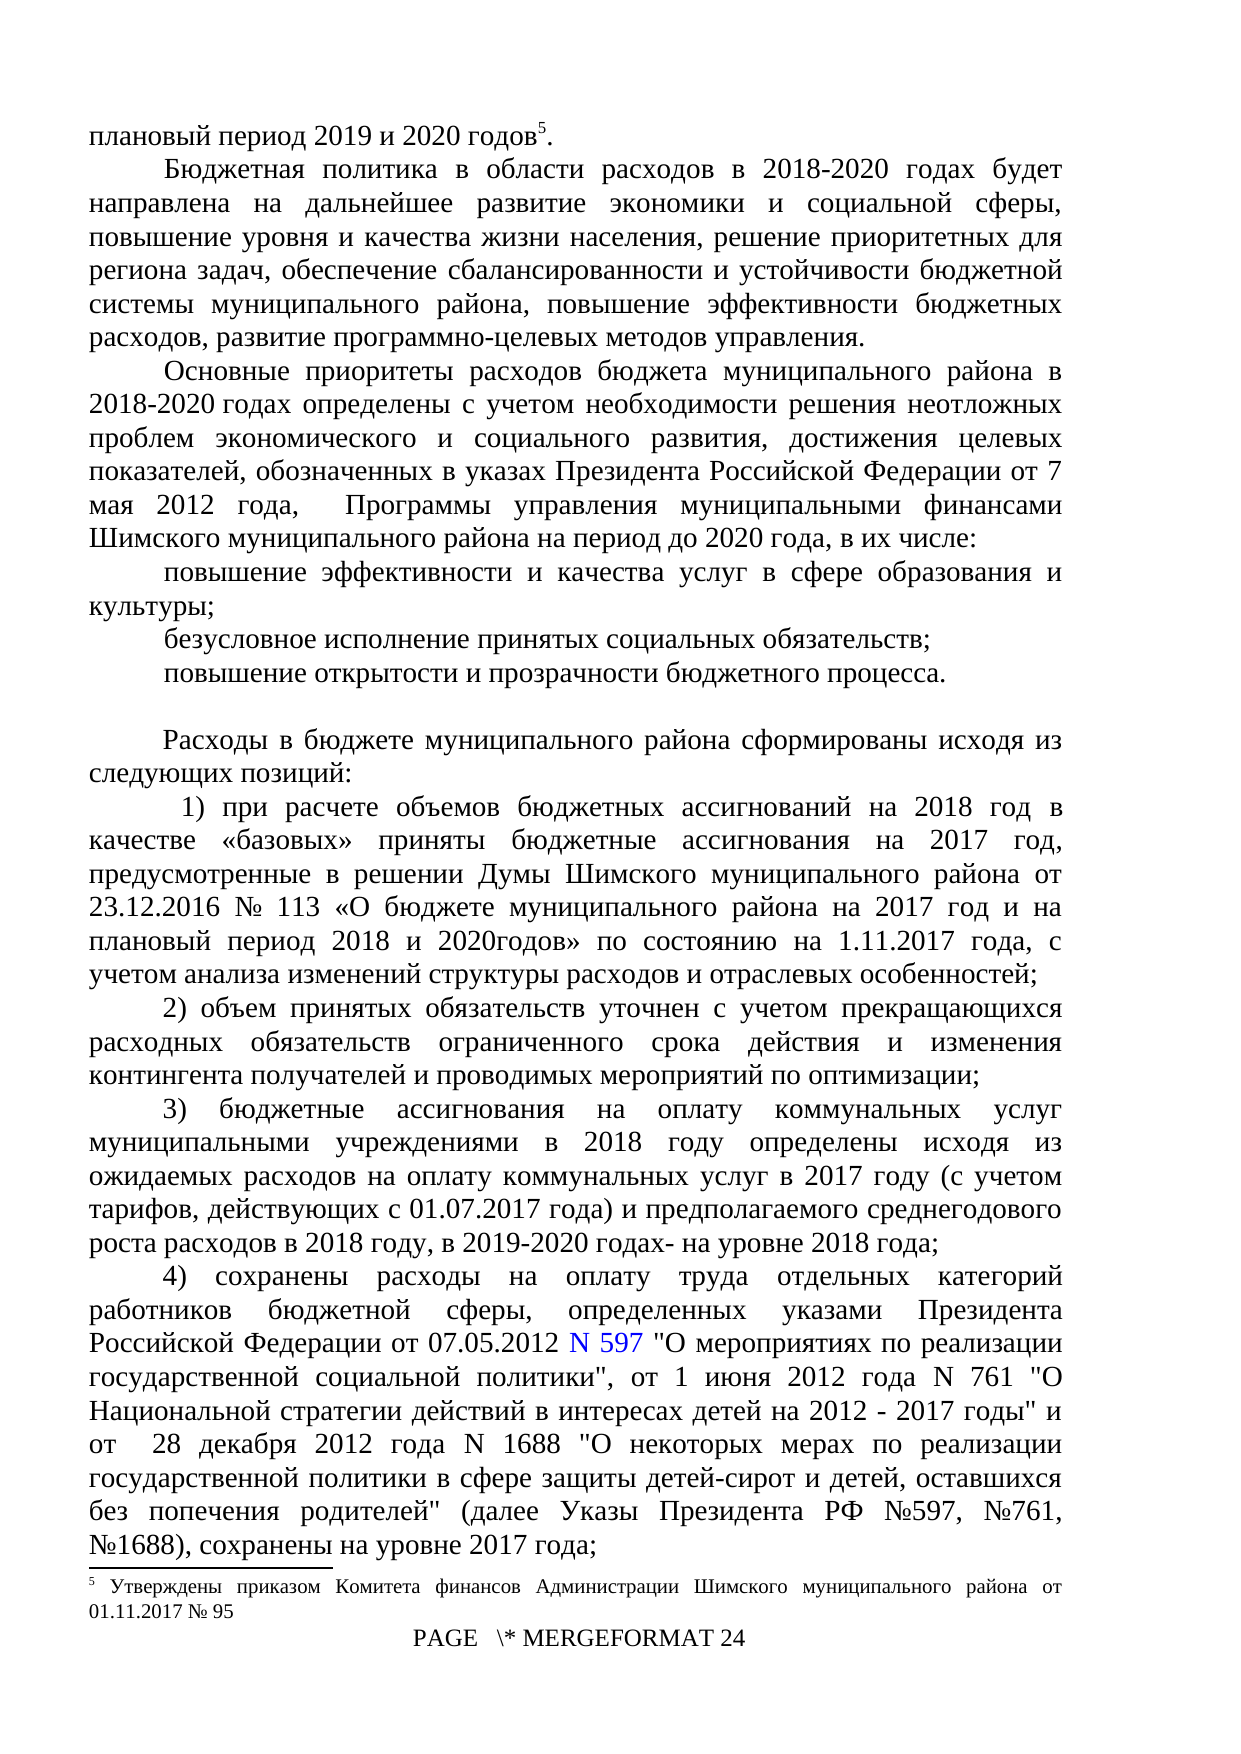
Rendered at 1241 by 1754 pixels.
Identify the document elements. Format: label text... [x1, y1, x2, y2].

text Расходы в бюджете муниципального района сформированы исходя из следующих позиций: [89, 722, 1063, 789]
text 1) при расчете объемов бюджетных ассигнований на 2018 год в качестве «базовых» приняты бюджетные ассигнования на 2017 год, предусмотренные в решении Думы Шимского муниципального района от 23.12.2016 № 113 «О бюджете муниципального района на 2017 год и на плановый период 2018 и 2020годов» по состоянию на 1.11.2017 года, с учетом анализа изменений структуры расходов и отраслевых особенностей; [89, 789, 1063, 990]
text 4) сохранены расходы на оплату труда отдельных категорий работников бюджетной сферы, определенных указами Президента Российской Федерации от 07.05.2012 N 597 "О мероприятиях по реализации государственной социальной политики", от 1 июня 2012 года N 761 "О Национальной стратегии действий в интересах детей на 2012 - 2017 годы" и от 28 декабря 2012 года N 1688 "О некоторых мерах по реализации государственной политики в сфере защиты детей-сирот и детей, оставшихся без попечения родителей" (далее Указы Президента РФ №597, №761, №1688), сохранены на уровне 2017 года; [89, 1258, 1063, 1560]
text повышение эффективности и качества услуг в сфере образования и культуры; [89, 554, 1063, 621]
text безусловное исполнение принятых социальных обязательств; [89, 621, 1063, 655]
text Основные приоритеты расходов бюджета муниципального района в 2018-2020 годах определены с учетом необходимости решения неотложных проблем экономического и социального развития, достижения целевых показателей, обозначенных в указах Президента Российской Федерации от 7 мая 2012 года, Программы управления муниципальными финансами Шимского муниципального района на период до 2020 года, в их числе: [89, 353, 1063, 554]
text Бюджетная политика в области расходов в 2018-2020 годах будет направлена на дальнейшее развитие экономики и социальной сферы, повышение уровня и качества жизни населения, решение приоритетных для региона задач, обеспечение сбалансированности и устойчивости бюджетной системы муниципального района, повышение эффективности бюджетных расходов, развитие программно-целевых методов управления. [89, 152, 1063, 353]
text повышение открытости и прозрачности бюджетного процесса. [89, 655, 1063, 688]
text 2) объем принятых обязательств уточнен с учетом прекращающихся расходных обязательств ограниченного срока действия и изменения контингента получателей и проводимых мероприятий по оптимизации; [89, 990, 1063, 1091]
text 3) бюджетные ассигнования на оплату коммунальных услуг муниципальными учреждениями в 2018 году определены исходя из ожидаемых расходов на оплату коммунальных услуг в 2017 году (с учетом тарифов, действующих с 01.07.2017 года) и предполагаемого среднегодового роста расходов в 2018 году, в 2019-2020 годах- на уровне 2018 года; [89, 1091, 1063, 1258]
